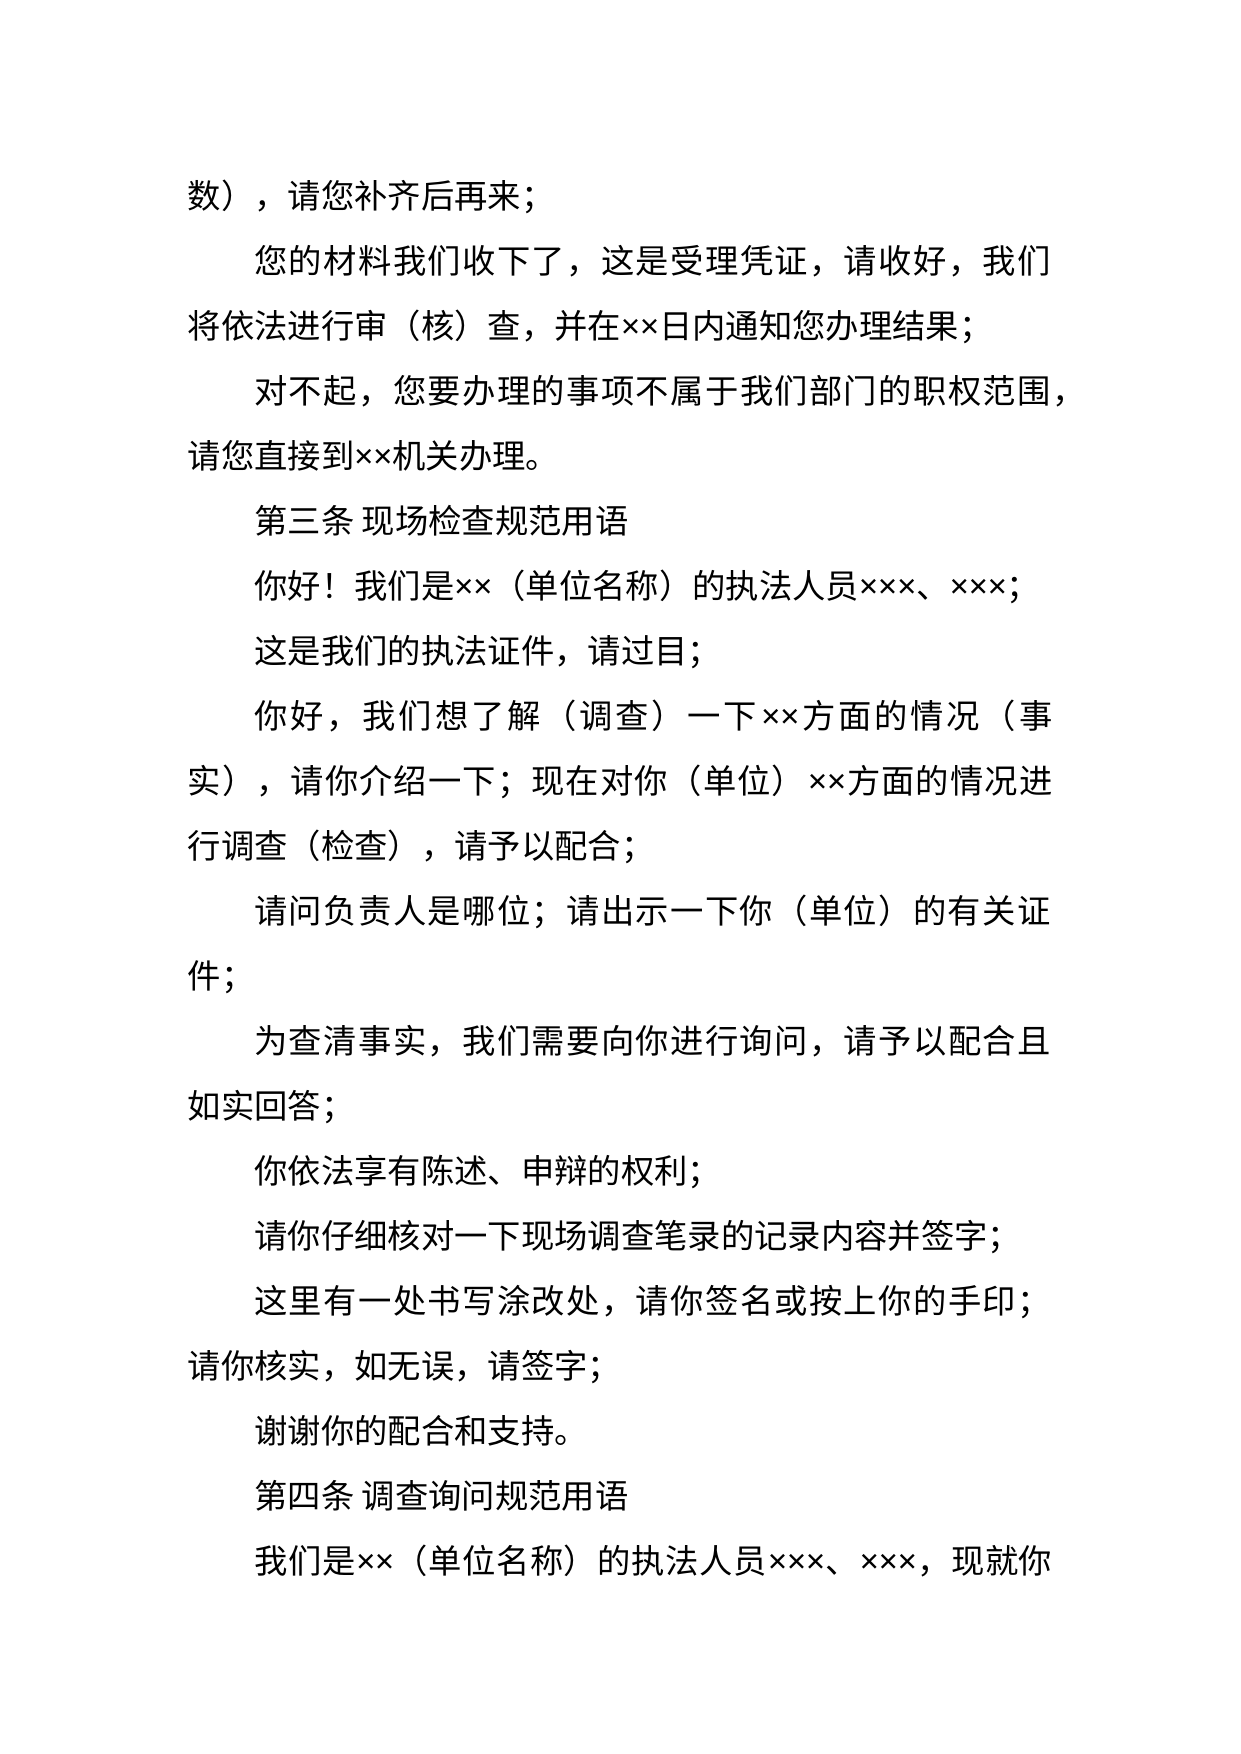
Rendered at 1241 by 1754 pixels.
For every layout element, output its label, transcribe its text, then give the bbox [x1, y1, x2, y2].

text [187, 162, 1053, 227]
text 这里有一处书写涂改处，请你签名或按上你的手印；请你核实，如无误，请签字； [187, 1267, 1053, 1397]
text 这是我们的执法证件，请过目； [187, 617, 1053, 682]
text 您的材料我们收下了，这是受理凭证，请收好，我们将依法进行审（核）查，并在××日内通知您办理结果； [187, 227, 1053, 357]
text 请问负责人是哪位；请出示一下你（单位）的有关证件； [187, 877, 1053, 1007]
text 请你仔细核对一下现场调查笔录的记录内容并签字； [187, 1202, 1053, 1267]
text 为查清事实，我们需要向你进行询问，请予以配合且如实回答； [187, 1007, 1053, 1137]
text 第三条 现场检查规范用语 [187, 487, 1053, 552]
text 第四条 调查询问规范用语 [187, 1462, 1053, 1527]
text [187, 1527, 1053, 1592]
text 你依法享有陈述、申辩的权利； [187, 1137, 1053, 1202]
text 谢谢你的配合和支持。 [187, 1397, 1053, 1462]
text 你好！我们是××（单位名称）的执法人员×××、×××； [187, 552, 1053, 617]
text 对不起，您要办理的事项不属于我们部门的职权范围，请您直接到××机关办理。 [187, 357, 1053, 487]
text 你好，我们想了解（调查）一下××方面的情况（事实），请你介绍一下；现在对你（单位）××方面的情况进行调查（检查），请予以配合； [187, 682, 1053, 877]
